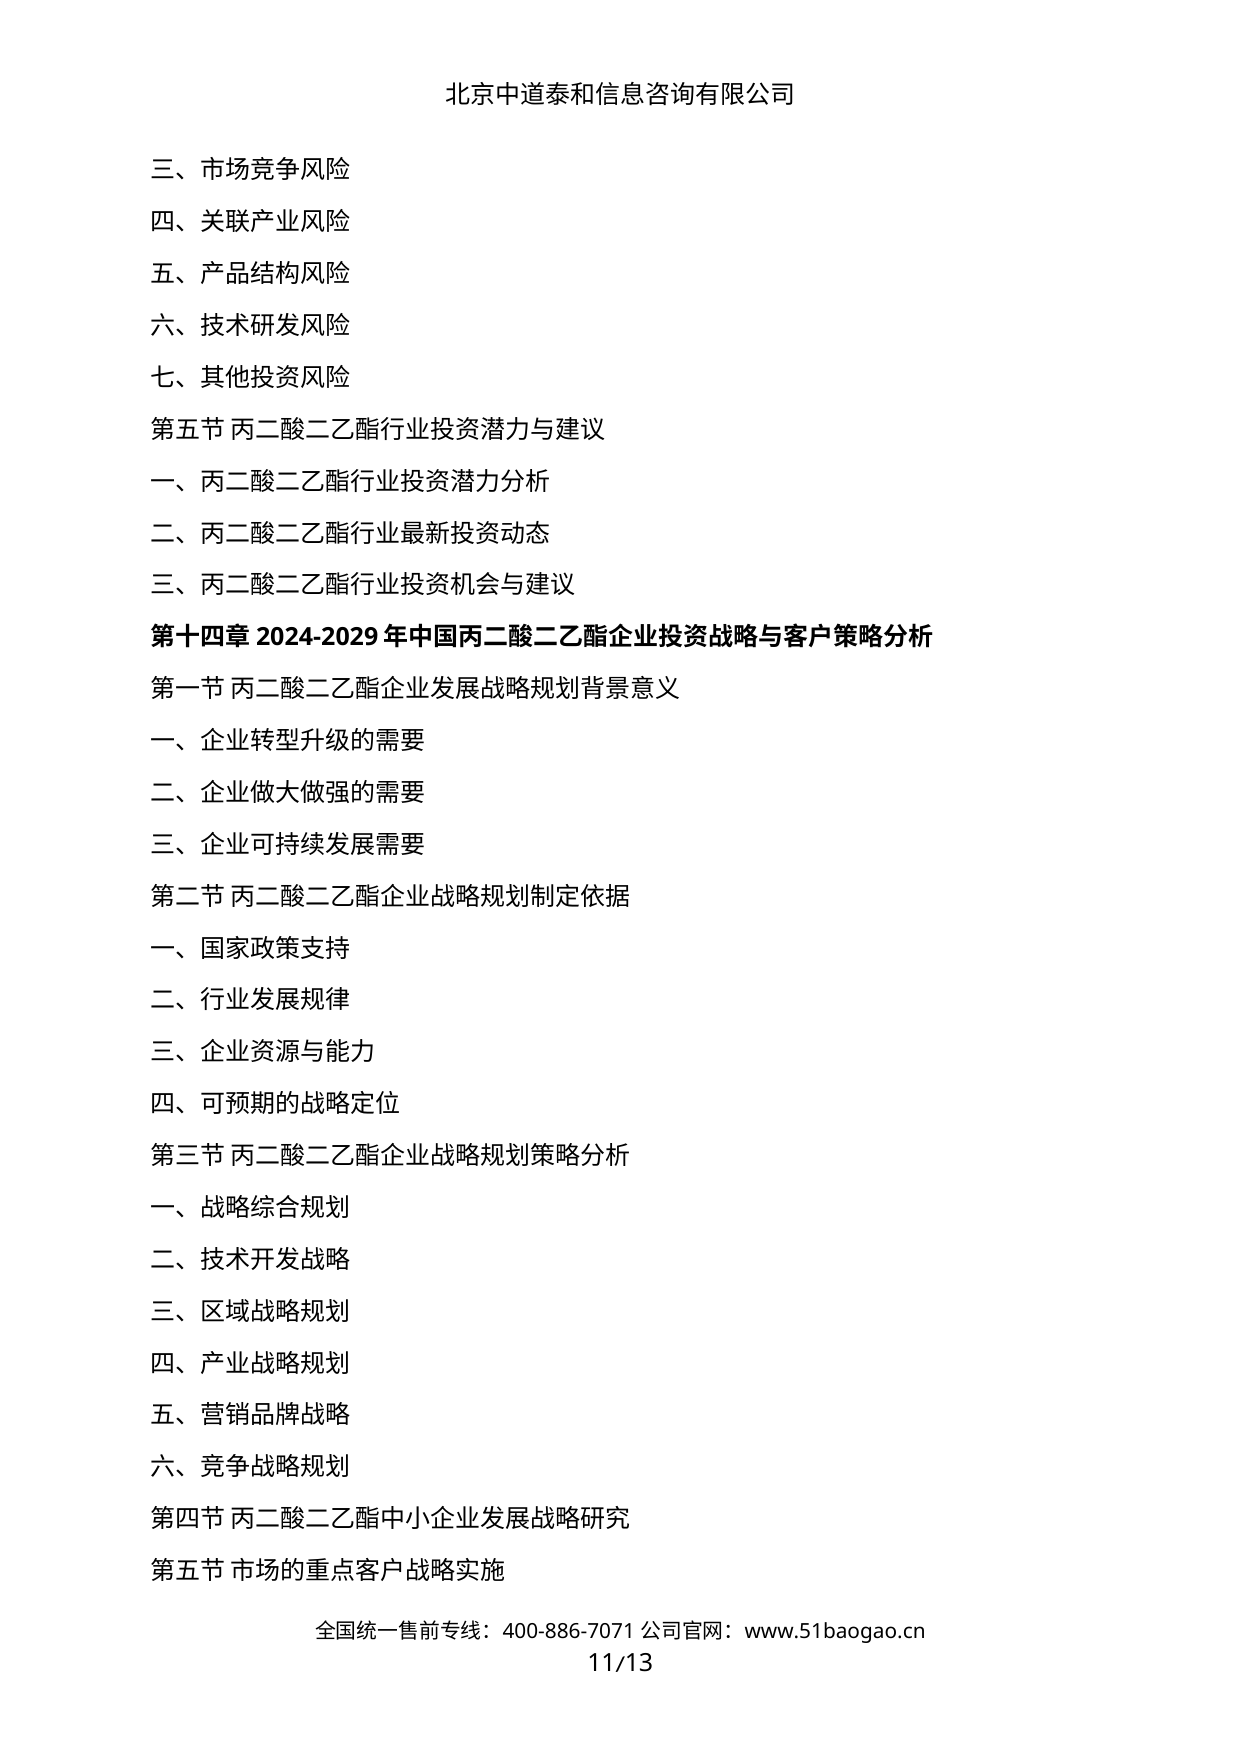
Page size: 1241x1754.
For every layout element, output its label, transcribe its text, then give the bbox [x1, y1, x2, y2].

text 四、可预期的战略定位 [150, 1084, 1090, 1120]
text 一、企业转型升级的需要 [150, 721, 1090, 757]
text 二、企业做大做强的需要 [150, 772, 1090, 809]
text 二、行业发展规律 [150, 980, 1090, 1016]
text 第四节 丙二酸二乙酯中小企业发展战略研究 [150, 1499, 1090, 1535]
text 六、竞争战略规划 [150, 1447, 1090, 1483]
text 三、丙二酸二乙酯行业投资机会与建议 [150, 565, 1090, 601]
text 三、市场竞争风险 [150, 150, 1090, 186]
text 一、丙二酸二乙酯行业投资潜力分析 [150, 461, 1090, 497]
text 四、产业战略规划 [150, 1343, 1090, 1379]
text 第三节 丙二酸二乙酯企业战略规划策略分析 [150, 1136, 1090, 1172]
text 二、技术开发战略 [150, 1239, 1090, 1276]
text 二、丙二酸二乙酯行业最新投资动态 [150, 513, 1090, 549]
text 三、企业资源与能力 [150, 1032, 1090, 1068]
text 第二节 丙二酸二乙酯企业战略规划制定依据 [150, 876, 1090, 912]
text 三、区域战略规划 [150, 1291, 1090, 1327]
text 七、其他投资风险 [150, 357, 1090, 394]
text 五、产品结构风险 [150, 254, 1090, 290]
text 三、企业可持续发展需要 [150, 824, 1090, 861]
text 第五节 市场的重点客户战略实施 [150, 1551, 1090, 1587]
text 第一节 丙二酸二乙酯企业发展战略规划背景意义 [150, 669, 1090, 705]
text 第十四章 2024-2029年中国丙二酸二乙酯企业投资战略与客户策略分析 [150, 617, 1090, 653]
text 五、营销品牌战略 [150, 1395, 1090, 1431]
text 第五节 丙二酸二乙酯行业投资潜力与建议 [150, 409, 1090, 446]
text 一、国家政策支持 [150, 928, 1090, 964]
text 四、关联产业风险 [150, 202, 1090, 238]
text 六、技术研发风险 [150, 306, 1090, 342]
text 一、战略综合规划 [150, 1187, 1090, 1224]
